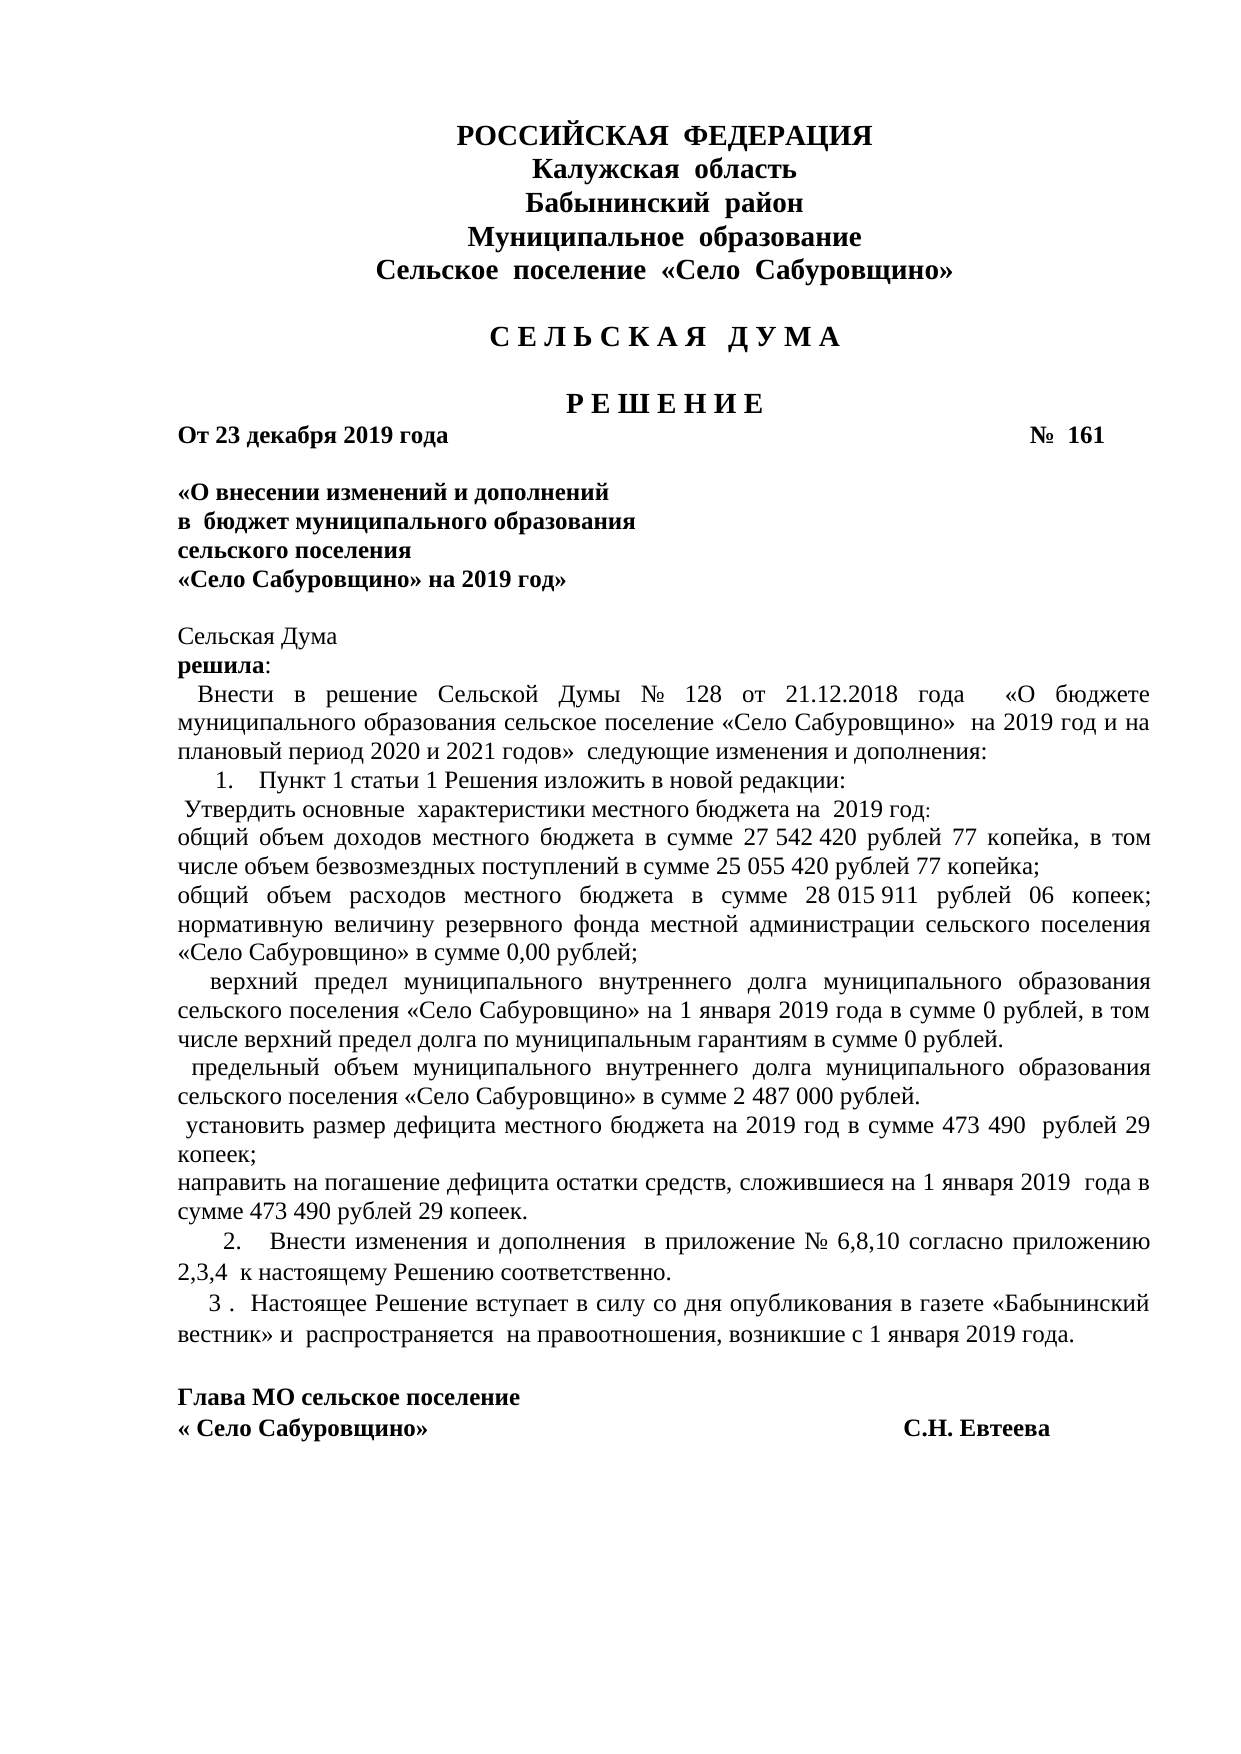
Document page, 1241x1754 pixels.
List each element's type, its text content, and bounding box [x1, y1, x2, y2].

text РОССИЙСКАЯ ФЕДЕРАЦИЯ [177, 118, 1152, 152]
text Внести в решение Сельской Думы № 128 от 21.12.2018 года «О бюджете муниципального образования сельское поселение «Село Сабуровщино» на 2019 год и на плановый период 2020 и 2021 годов» следующие изменения и дополнения: [177, 679, 1152, 765]
text От 23 декабря 2019 года № 161 [177, 420, 1152, 449]
text 2. Внести изменения и дополнения в приложение № 6,8,10 согласно приложению 2,3,4 к настоящему Решению соответственно. [177, 1225, 1151, 1287]
text верхний предел муниципального внутреннего долга муниципального образования сельского поселения «Село Сабуровщино» на 1 января 2019 года в сумме 0 рублей, в том числе верхний предел долга по муниципальным гарантиям в сумме 0 рублей. [177, 966, 1152, 1052]
text сельского поселения «Село Сабуровщино» на 2019 год» [177, 535, 1152, 592]
text Калужская область [177, 152, 1152, 185]
text общий объем доходов местного бюджета в сумме 27 542 420 рублей 77 копейка, в том числе объем безвозмездных поступлений в сумме 25 055 420 рублей 77 копейка; [177, 822, 1152, 880]
text « Село Сабуровщино» С.Н. Евтеева [177, 1411, 1151, 1442]
text Бабынинский район [177, 185, 1152, 219]
text Сельская Дума [177, 621, 1152, 650]
list Пункт 1 статьи 1 Решения изложить в новой редакции: [215, 765, 1152, 794]
text решила: [177, 650, 1152, 679]
text общий объем расходов местного бюджета в сумме 28 015 911 рублей 06 копеек; нормативную величину резервного фонда местной администрации сельского поселения «Село Сабуровщино» в сумме 0,00 рублей; [177, 880, 1152, 966]
text С Е Л Ь С К А Я Д У М А [177, 319, 1152, 353]
text предельный объем муниципального внутреннего долга муниципального образования сельского поселения «Село Сабуровщино» в сумме 2 487 000 рублей. [177, 1052, 1152, 1110]
text Сельское поселение «Село Сабуровщино» [177, 252, 1152, 286]
text Муниципальное образование [177, 219, 1152, 252]
text «О внесении изменений и дополнений [177, 477, 1152, 506]
text в бюджет муниципального образования [177, 506, 1152, 535]
text Утвердить основные характеристики местного бюджета на 2019 год: [177, 794, 1152, 822]
text Р Е Ш Е Н И Е [177, 386, 1152, 420]
text 3 . Настоящее Решение вступает в силу со дня опубликования в газете «Бабынинский вестник» и распространяется на правоотношения, возникшие с 1 января 2019 года. [177, 1287, 1151, 1349]
text Глава МО сельское поселение [177, 1380, 1151, 1411]
text установить размер дефицита местного бюджета на 2019 год в сумме 473 490 рублей 29 копеек; [177, 1110, 1152, 1167]
text направить на погашение дефицита остатки средств, сложившиеся на 1 января 2019 года в сумме 473 490 рублей 29 копеек. [177, 1167, 1152, 1225]
